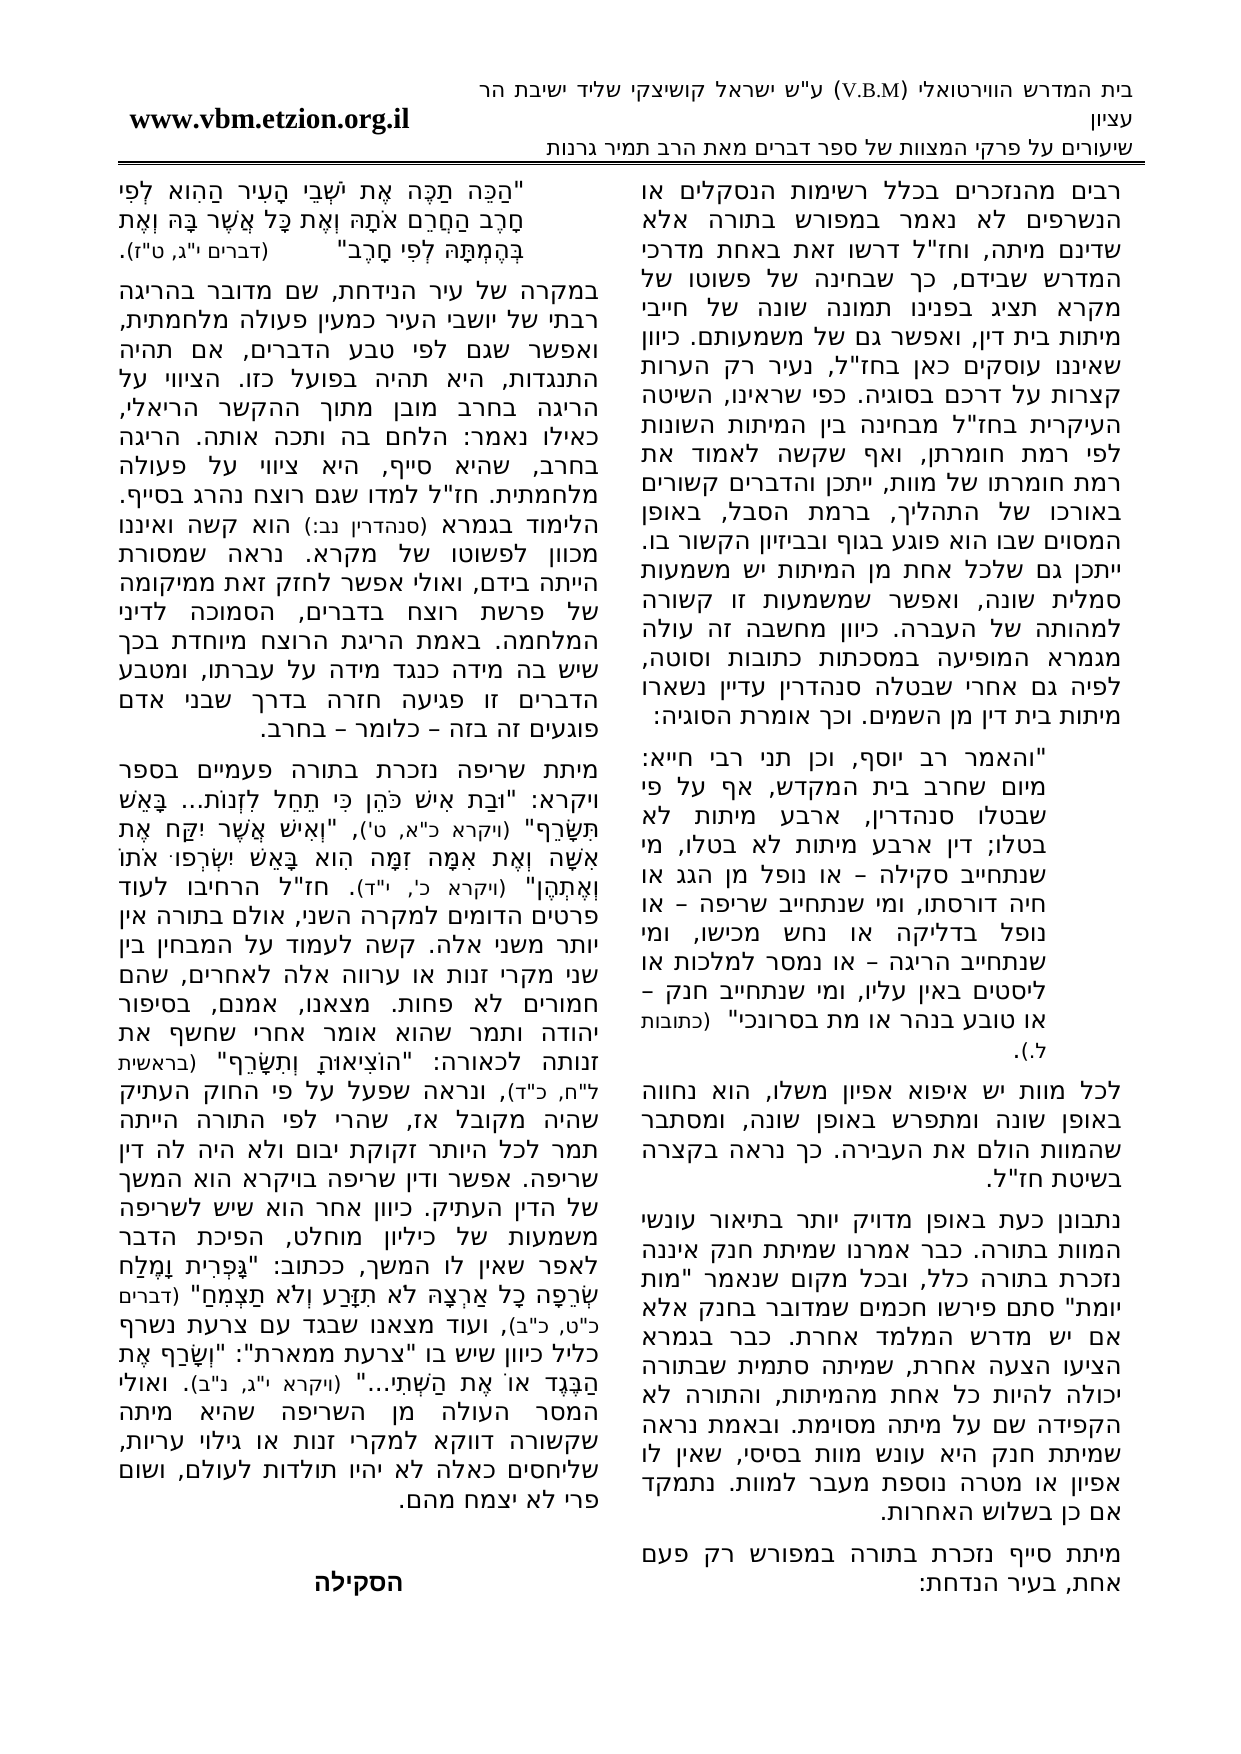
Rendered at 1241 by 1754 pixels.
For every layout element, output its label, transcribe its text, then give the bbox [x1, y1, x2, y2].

text לכל מוות יש איפוא אפיון משלו, הוא נחווה באופן שונה ומתפרש באופן שונה, ומסתבר שהמוות הולם את העבירה. כך נראה בקצרה בשיטת חז"ל. [641, 1076, 1122, 1193]
text במקרה של עיר הנידחת, שם מדובר בהריגה רבתי של יושבי העיר כמעין פעולה מלחמתית, ואפשר שגם לפי טבע הדברים, אם תהיה התנגדות, היא תהיה בפועל כזו. הציווי על הריגה בחרב מובן מתוך ההקשר הריאלי, כאילו נאמר: הלחם בה ותכה אותה. הריגה בחרב, שהיא סייף, היא ציווי על פעולה מלחמתית. חז"ל למדו שגם רוצח נהרג בסייף. הלימוד בגמרא (סנהדרין נב:) הוא קשה ואיננו מכוון לפשוטו של מקרא. נראה שמסורת הייתה בידם, ואולי אפשר לחזק זאת ממיקומה של פרשת רוצח בדברים, הסמוכה לדיני המלחמה. באמת הריגת הרוצח מיוחדת בכך שיש בה מידה כנגד מידה על עברתו, ומטבע הדברים זו פגיעה חזרה בדרך שבני אדם פוגעים זה בזה – כלומר – בחרב. [118, 276, 599, 743]
text נתבונן כעת באופן מדויק יותר בתיאור עונשי המוות בתורה. כבר אמרנו שמיתת חנק איננה נזכרת בתורה כלל, ובכל מקום שנאמר "מות יומת" סתם פירשו חכמים שמדובר בחנק אלא אם יש מדרש המלמד אחרת. כבר בגמרא הציעו הצעה אחרת, שמיתה סתמית שבתורה יכולה להיות כל אחת מהמיתות, והתורה לא הקפידה שם על מיתה מסוימת. ובאמת נראה שמיתת חנק היא עונש מוות בסיסי, שאין לו אפיון או מטרה נוספת מעבר למוות. נתמקד אם כן בשלוש האחרות. [641, 1206, 1122, 1526]
text רבים מהנזכרים בכלל רשימות הנסקלים או הנשרפים לא נאמר במפורש בתורה אלא שדינם מיתה, וחז"ל דרשו זאת באחת מדרכי המדרש שבידם, כך שבחינה של פשוטו של מקרא תציג בפנינו תמונה שונה של חייבי מיתות בית דין, ואפשר גם של משמעותם. כיוון שאיננו עוסקים כאן בחז"ל, נעיר רק הערות קצרות על דרכם בסוגיה. כפי שראינו, השיטה העיקרית בחז"ל מבחינה בין המיתות השונות לפי רמת חומרתן, ואף שקשה לאמוד את רמת חומרתו של מוות, ייתכן והדברים קשורים באורכו של התהליך, ברמת הסבל, באופן המסוים שבו הוא פוגע בגוף ובביזיון הקשור בו. ייתכן גם שלכל אחת מן המיתות יש משמעות סמלית שונה, ואפשר שמשמעות זו קשורה למהותה של העברה. כיוון מחשבה זה עולה מגמרא המופיעה במסכתות כתובות וסוטה, לפיה גם אחרי שבטלה סנהדרין עדיין נשארו מיתות בית דין מן השמים. וכך אומרת הסוגיה: [641, 176, 1122, 731]
text "והאמר רב יוסף, וכן תני רבי חייא: מיום שחרב בית המקדש, אף על פי שבטלו סנהדרין, ארבע מיתות לא בטלו; דין ארבע מיתות לא בטלו, מי שנתחייב סקילה – או נופל מן הגג או חיה דורסתו, ומי שנתחייב שריפה – או נופל בדליקה או נחש מכישו, ומי שנתחייב הריגה – או נמסר למלכות או ליסטים באין עליו, ומי שנתחייב חנק – או טובע בנהר או מת בסרונכי" (כתובות ל.). [641, 743, 1047, 1064]
text "הַכֵּה תַכֶּה אֶת יֹשְׁבֵי הָעִיר הַהִוא לְפִי חָרֶב הַחֲרֵם אֹתָהּ וְאֶת כָּל אֲשֶׁר בָּהּ וְאֶת בְּהֶמְתָּהּ לְפִי חָרֶב" (דברים י"ג, ט"ז). [118, 176, 524, 264]
text מיתת שריפה נזכרת בתורה פעמיים בספר ויקרא: "וּבַת אִישׁ כֹּהֵן כִּי תֵחֵל לִזְנוֹת... בָּאֵשׁ תִּשָּׂרֵף" (ויקרא כ"א, ט'), "וְאִישׁ אֲשֶׁר יִקַּח אֶת אִשָּׁה וְאֶת אִמָּהּ זִמָּה הִוא בָּאֵשׁ יִשְׂרְפוּ אֹתוֹ וְאֶתְהֶן" (ויקרא כ', י"ד). חז"ל הרחיבו לעוד פרטים הדומים למקרה השני, אולם בתורה אין יותר משני אלה. קשה לעמוד על המבחין בין שני מקרי זנות או ערווה אלה לאחרים, שהם חמורים לא פחות. מצאנו, אמנם, בסיפור יהודה ותמר שהוא אומר אחרי שחשף את זנותה לכאורה: "הוֹצִיאוּהָ וְתִשָּׂרֵף" (בראשית ל"ח, כ"ד), ונראה שפעל על פי החוק העתיק שהיה מקובל אז, שהרי לפי התורה הייתה תמר לכל היותר זקוקת יבום ולא היה לה דין שריפה. אפשר ודין שריפה בויקרא הוא המשך של הדין העתיק. כיוון אחר הוא שיש לשריפה משמעות של כיליון מוחלט, הפיכת הדבר לאפר שאין לו המשך, ככתוב: "גָּפְרִית וָמֶלַח שְׂרֵפָה כָל אַרְצָהּ לֹא תִזָּרַע וְלֹא תַצְמִחַ" (דברים כ"ט, כ"ב), ועוד מצאנו שבגד עם צרעת נשרף כליל כיוון שיש בו "צרעת ממארת": "וְשָׂרַף אֶת הַבֶּגֶד אוֹ אֶת הַשְּׁתִי..." (ויקרא י"ג, נ"ב). ואולי המסר העולה מן השריפה שהיא מיתה שקשורה דווקא למקרי זנות או גילוי עריות, שליחסים כאלה לא יהיו תולדות לעולם, ושום פרי לא יצמח מהם. [118, 756, 599, 1514]
text הסקילה [118, 1568, 599, 1597]
text מיתת סייף נזכרת בתורה במפורש רק פעם אחת, בעיר הנדחת: [641, 1539, 1122, 1597]
